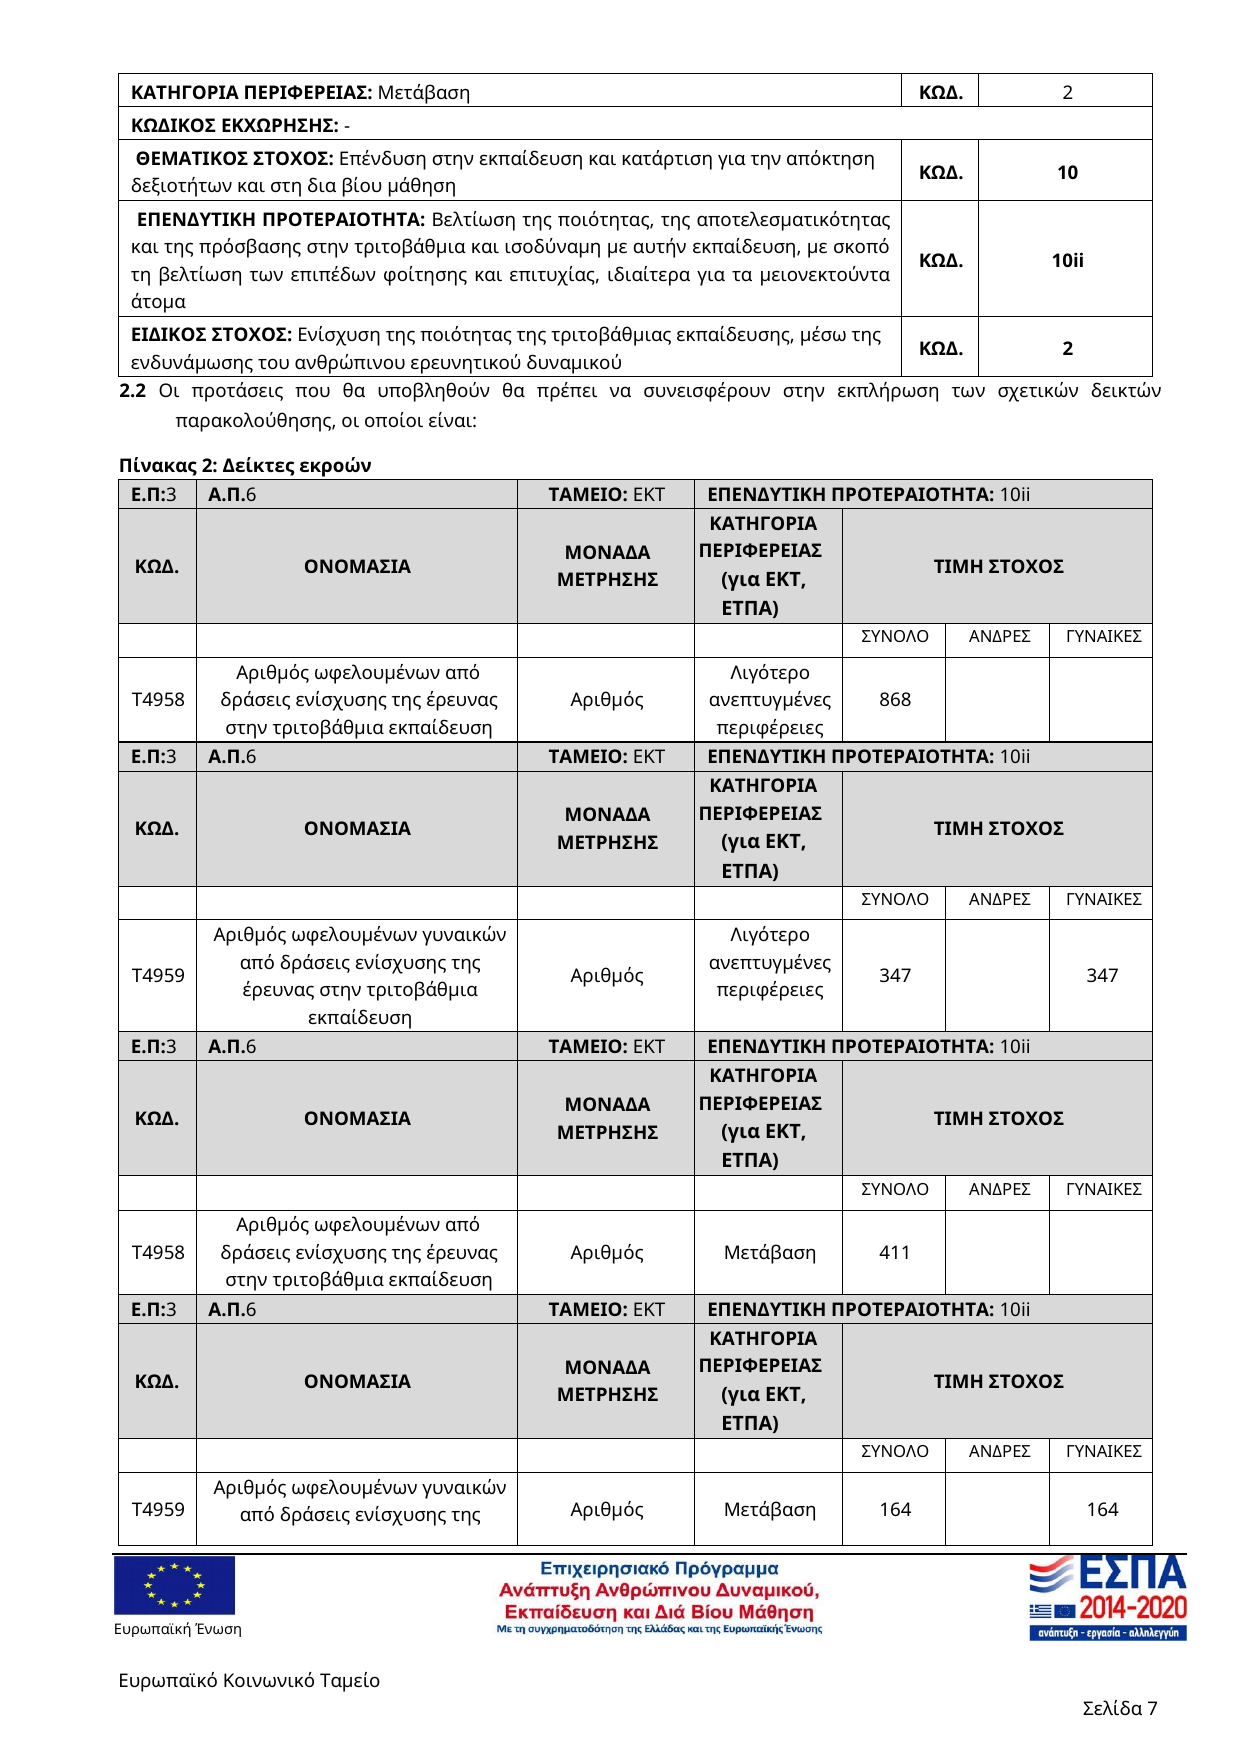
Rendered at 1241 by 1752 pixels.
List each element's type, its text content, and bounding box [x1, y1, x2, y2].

table_cell Λιγότερο ανεπτυγμένες περιφέρειες [695, 658, 842, 741]
table_cell [1050, 1211, 1152, 1294]
table_cell Α.Π.6 [197, 743, 517, 771]
table_cell 10ii [979, 201, 1152, 316]
table_cell [946, 1211, 1049, 1294]
table_cell ΣΥΝΟΛΟ [843, 624, 945, 657]
table_cell ΕΠΕΝΔΥΤΙΚΗ ΠΡΟΤΕΡΑΙΟΤΗΤΑ: 10ii [695, 1032, 1152, 1060]
picture [111, 1554, 237, 1616]
table_cell ΑΝΔΡΕΣ [946, 1176, 1049, 1209]
table_cell ΣΥΝΟΛΟ [843, 887, 945, 919]
table_cell ΤΙΜΗ ΣΤΟΧΟΣ [843, 1061, 1152, 1175]
table_cell [197, 1176, 517, 1209]
table_cell ΤΙΜΗ ΣΤΟΧΟΣ [843, 1324, 1152, 1438]
table_cell ΕΠΕΝΔΥΤΙΚΗ ΠΡΟΤΕΡΑΙΟΤΗΤΑ: 10ii [695, 1295, 1152, 1323]
table_cell [695, 1439, 842, 1472]
table_cell Ε.Π:3 [119, 1032, 196, 1060]
table_cell ΤΙΜΗ ΣΤΟΧΟΣ [843, 772, 1152, 886]
table_cell 10 [979, 140, 1152, 200]
table_cell ΚΩΔ. [902, 201, 978, 316]
table_cell ΣΥΝΟΛΟ [843, 1176, 945, 1209]
picture [492, 1560, 825, 1635]
table_cell Αριθμός [518, 1473, 694, 1545]
table_cell ΓΥΝΑΙΚΕΣ [1050, 624, 1152, 657]
table_cell ΚΑΤΗΓΟΡΙΑ ΠΕΡΙΦΕΡΕΙΑΣ (για ΕΚΤ, ΕΤΠΑ) [695, 509, 842, 623]
table_cell Αριθμός [518, 920, 694, 1031]
table_cell Ε.Π:3 [119, 743, 196, 771]
table_cell [518, 887, 694, 919]
table_cell [197, 624, 517, 657]
table_cell ΤΑΜΕΙΟ: ΕΚΤ [518, 743, 694, 771]
table_cell ΜΟΝΑΔΑ ΜΕΤΡΗΣΗΣ [518, 772, 694, 886]
table_cell Μετάβαση [695, 1473, 842, 1545]
subtitle Πίνακας 2: Δείκτες εκροών [119, 452, 1163, 478]
table_cell 347 [843, 920, 945, 1031]
table_cell ΚΑΤΗΓΟΡΙΑ ΠΕΡΙΦΕΡΕΙΑΣ: Μετάβαση [119, 74, 901, 106]
table_cell ΑΝΔΡΕΣ [946, 887, 1049, 919]
table_header ΤΑΜΕΙΟ: ΕΚΤ [518, 480, 694, 508]
table_cell 164 [1050, 1473, 1152, 1545]
table_cell [695, 624, 842, 657]
table_cell ΟΝΟΜΑΣΙΑ [197, 1061, 517, 1175]
table_cell [197, 1439, 517, 1472]
table_cell ΓΥΝΑΙΚΕΣ [1050, 887, 1152, 919]
table_cell 2 [979, 317, 1152, 376]
table_header Α.Π.6 [197, 480, 517, 508]
table_cell Αριθμός ωφελουμένων γυναικών από δράσεις ενίσχυσης της έρευνας στην τριτοβάθμια εκπαίδευση [197, 920, 517, 1031]
table_cell ΟΝΟΜΑΣΙΑ [197, 1324, 517, 1438]
table_cell ΚΑΤΗΓΟΡΙΑ ΠΕΡΙΦΕΡΕΙΑΣ (για ΕΚΤ, ΕΤΠΑ) [695, 772, 842, 886]
table_cell [119, 1176, 196, 1209]
table_header Ε.Π:3 [119, 480, 196, 508]
table_cell ΑΝΔΡΕΣ [946, 624, 1049, 657]
table_cell ΤΑΜΕΙΟ: ΕΚΤ [518, 1032, 694, 1060]
table_cell Α.Π.6 [197, 1295, 517, 1323]
table_cell ΚΩΔ. [902, 317, 978, 376]
table_cell ΑΝΔΡΕΣ [946, 1439, 1049, 1472]
table_cell [695, 887, 842, 919]
table_cell T4958 [119, 1211, 196, 1294]
table_cell ΤΙΜΗ ΣΤΟΧΟΣ [843, 509, 1152, 623]
table_cell ΣΥΝΟΛΟ [843, 1439, 945, 1472]
table_cell [1050, 658, 1152, 741]
table_cell 411 [843, 1211, 945, 1294]
table_cell ΟΝΟΜΑΣΙΑ [197, 772, 517, 886]
table_cell T4959 [119, 920, 196, 1031]
table_cell [518, 1439, 694, 1472]
table_cell Αριθμός [518, 658, 694, 741]
table_cell Αριθμός [518, 1211, 694, 1294]
table_cell ΓΥΝΑΙΚΕΣ [1050, 1176, 1152, 1209]
table_cell ΟΝΟΜΑΣΙΑ [197, 509, 517, 623]
table_cell ΕΠΕΝΔΥΤΙΚΗ ΠΡΟΤΕΡΑΙΟΤΗΤΑ: 10ii [695, 743, 1152, 771]
table_cell ΘΕΜΑΤΙΚΟΣ ΣΤΟΧΟΣ: Επένδυση στην εκπαίδευση και κατάρτιση για την απόκτηση δεξιοτήτων και στη δια βίου μάθηση [119, 140, 901, 200]
table_cell ΤΑΜΕΙΟ: ΕΚΤ [518, 1295, 694, 1323]
table_cell Α.Π.6 [197, 1032, 517, 1060]
table_cell ΚΩΔ. [119, 509, 196, 623]
picture [1029, 1555, 1187, 1641]
table_cell [518, 1176, 694, 1209]
table_cell 347 [1050, 920, 1152, 1031]
table_cell ΚΩΔ. [902, 140, 978, 200]
table_cell ΜΟΝΑΔΑ ΜΕΤΡΗΣΗΣ [518, 509, 694, 623]
table_cell Λιγότερο ανεπτυγμένες περιφέρειες [695, 920, 842, 1031]
table_cell [946, 920, 1049, 1031]
table_cell [197, 887, 517, 919]
table_cell ΕIΔΙΚΟΣ ΣΤΟΧΟΣ: Ενίσχυση της ποιότητας της τριτοβάθμιας εκπαίδευσης, μέσω της ενδυνάμωσης του ανθρώπινου ερευνητικού δυναμικού [119, 317, 901, 376]
table_cell Αριθμός ωφελουμένων γυναικών από δράσεις ενίσχυσης της έρευνας στην τριτοβάθμια εκπαίδευση [197, 1473, 517, 1545]
table_cell Ε.Π:3 [119, 1295, 196, 1323]
table_cell 2 [979, 74, 1152, 106]
table_cell [119, 1439, 196, 1472]
table_cell [946, 658, 1049, 741]
table_cell ΚΩΔ. [119, 772, 196, 886]
table_cell ΚΑΤΗΓΟΡΙΑ ΠΕΡΙΦΕΡΕΙΑΣ (για ΕΚΤ, ΕΤΠΑ) [695, 1061, 842, 1175]
table_cell ΓΥΝΑΙΚΕΣ [1050, 1439, 1152, 1472]
table_cell [119, 887, 196, 919]
table_cell ΜΟΝΑΔΑ ΜΕΤΡΗΣΗΣ [518, 1324, 694, 1438]
table_cell [518, 624, 694, 657]
text 2.2 Οι προτάσεις που θα υποβληθούν θα πρέπει να συνεισφέρουν στην εκπλήρωση των σχετικών δεικτών παρακολούθησης, οι οποίοι είναι: [119, 377, 1163, 432]
table_cell ΚΩΔΙΚΟΣ ΕΚΧΩΡΗΣΗΣ: - [119, 107, 1152, 139]
table_cell ΚΩΔ. [902, 74, 978, 106]
table_cell ΚΩΔ. [119, 1061, 196, 1175]
table_cell 868 [843, 658, 945, 741]
table_cell Μετάβαση [695, 1211, 842, 1294]
table_cell ΚΩΔ. [119, 1324, 196, 1438]
table_cell Αριθμός ωφελουμένων από δράσεις ενίσχυσης της έρευνας στην τριτοβάθμια εκπαίδευση [197, 1211, 517, 1294]
table_cell T4958 [119, 658, 196, 741]
table_cell ΚΑΤΗΓΟΡΙΑ ΠΕΡΙΦΕΡΕΙΑΣ (για ΕΚΤ, ΕΤΠΑ) [695, 1324, 842, 1438]
table_cell [946, 1473, 1049, 1545]
table_cell Αριθμός ωφελουμένων από δράσεις ενίσχυσης της έρευνας στην τριτοβάθμια εκπαίδευση [197, 658, 517, 741]
table_cell [695, 1176, 842, 1209]
table_cell 164 [843, 1473, 945, 1545]
table_cell ΜΟΝΑΔΑ ΜΕΤΡΗΣΗΣ [518, 1061, 694, 1175]
table_cell [119, 624, 196, 657]
table_header ΕΠΕΝΔΥΤΙΚΗ ΠΡΟΤΕΡΑΙΟΤΗΤΑ: 10ii [695, 480, 1152, 508]
table_cell T4959 [119, 1473, 196, 1545]
